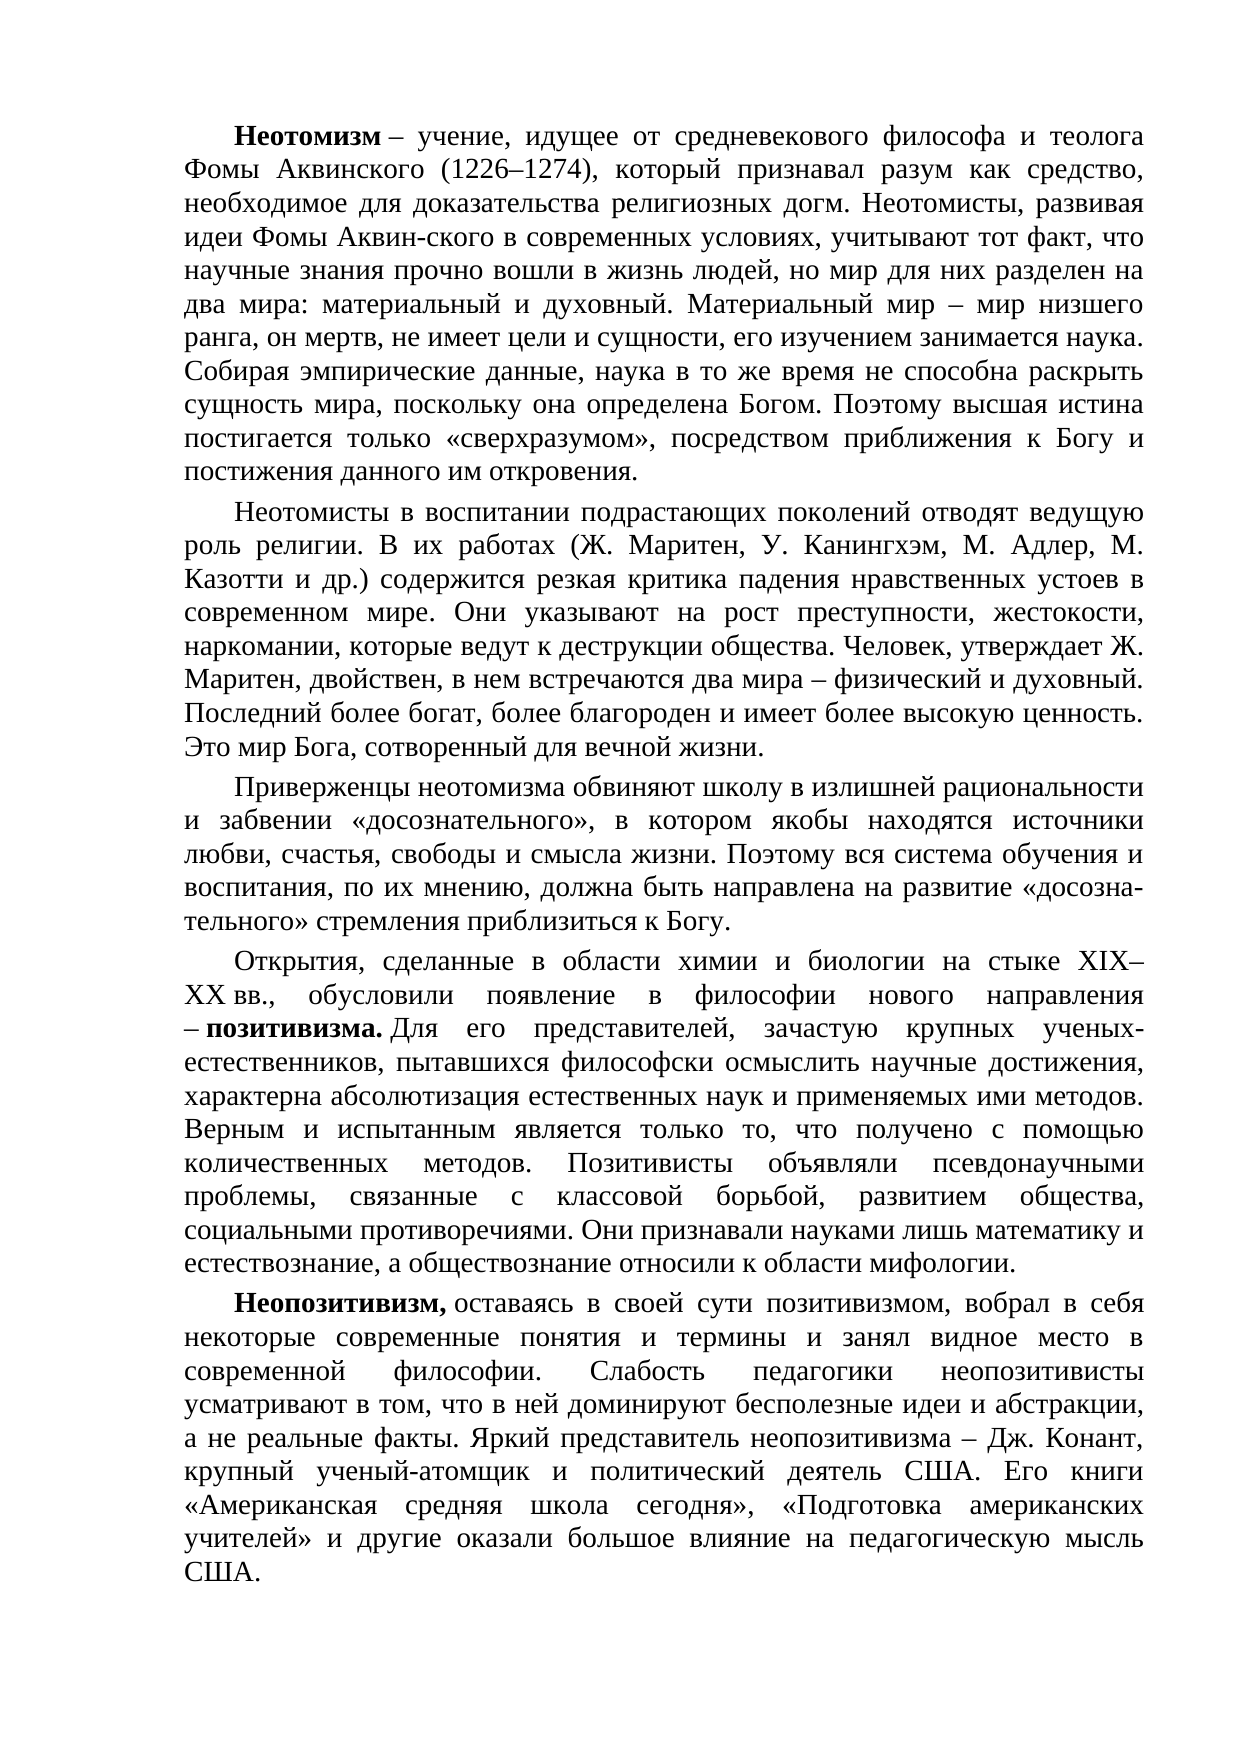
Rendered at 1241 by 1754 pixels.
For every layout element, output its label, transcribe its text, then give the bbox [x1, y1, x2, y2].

text Неопозитивизм, оставаясь в своей сути позитивизмом, вобрал в себя некоторые современные понятия и термины и занял видное место в современной философии. Слабость педагогики неопозитивисты усматривают в том, что в ней доминируют бесполезные идеи и абстракции, а не реальные факты. Яркий представитель неопозитивизма – Дж. Конант, крупный ученый-атомщик и политический деятель США. Его книги «Американская средняя школа сегодня», «Подготовка американских учителей» и другие оказали большое влияние на педагогическую мысль США. [184, 1286, 1145, 1587]
text Неотомизм – учение, идущее от средневекового философа и теолога Фомы Аквинского (1226–1274), который признавал разум как средство, необходимое для доказательства религиозных догм. Неотомисты, развивая идеи Фомы Аквин-ского в современных условиях, учитывают тот факт, что научные знания прочно вошли в жизнь людей, но мир для них разделен на два мира: материальный и духовный. Материальный мир – мир низшего ранга, он мертв, не имеет цели и сущности, его изучением занимается наука. Собирая эмпирические данные, наука в то же время не способна раскрыть сущность мира, поскольку она определена Богом. Поэтому высшая истина постигается только «сверхразумом», посредством приближения к Богу и постижения данного им откровения. [184, 118, 1145, 487]
text Неотомисты в воспитании подрастающих поколений отводят ведущую роль религии. В их работах (Ж. Маритен, У. Канингхэм, М. Адлер, М. Казотти и др.) содержится резкая критика падения нравственных устоев в современном мире. Они указывают на рост преступности, жестокости, наркомании, которые ведут к деструкции общества. Человек, утверждает Ж. Маритен, двойствен, в нем встречаются два мира – физический и духовный. Последний более богат, более благороден и имеет более высокую ценность. Это мир Бога, сотворенный для вечной жизни. [184, 494, 1145, 762]
text Приверженцы неотомизма обвиняют школу в излишней рациональности и забвении «досознательного», в котором якобы находятся источники любви, счастья, свободы и смысла жизни. Поэтому вся система обучения и воспитания, по их мнению, должна быть направлена на развитие «досозна-тельного» стремления приблизиться к Богу. [184, 769, 1145, 937]
text Открытия, сделанные в области химии и биологии на стыке XIX–XX вв., обусловили появление в философии нового направления – позитивизма. Для его представителей, зачастую крупных ученых-естественников, пытавшихся философски осмыслить научные достижения, характерна абсолютизация естественных наук и применяемых ими методов. Верным и испытанным является только то, что получено с помощью количественных методов. Позитивисты объявляли псевдонаучными проблемы, связанные с классовой борьбой, развитием общества, социальными противоречиями. Они признавали науками лишь математику и естествознание, а обществознание относили к области мифологии. [184, 943, 1145, 1279]
